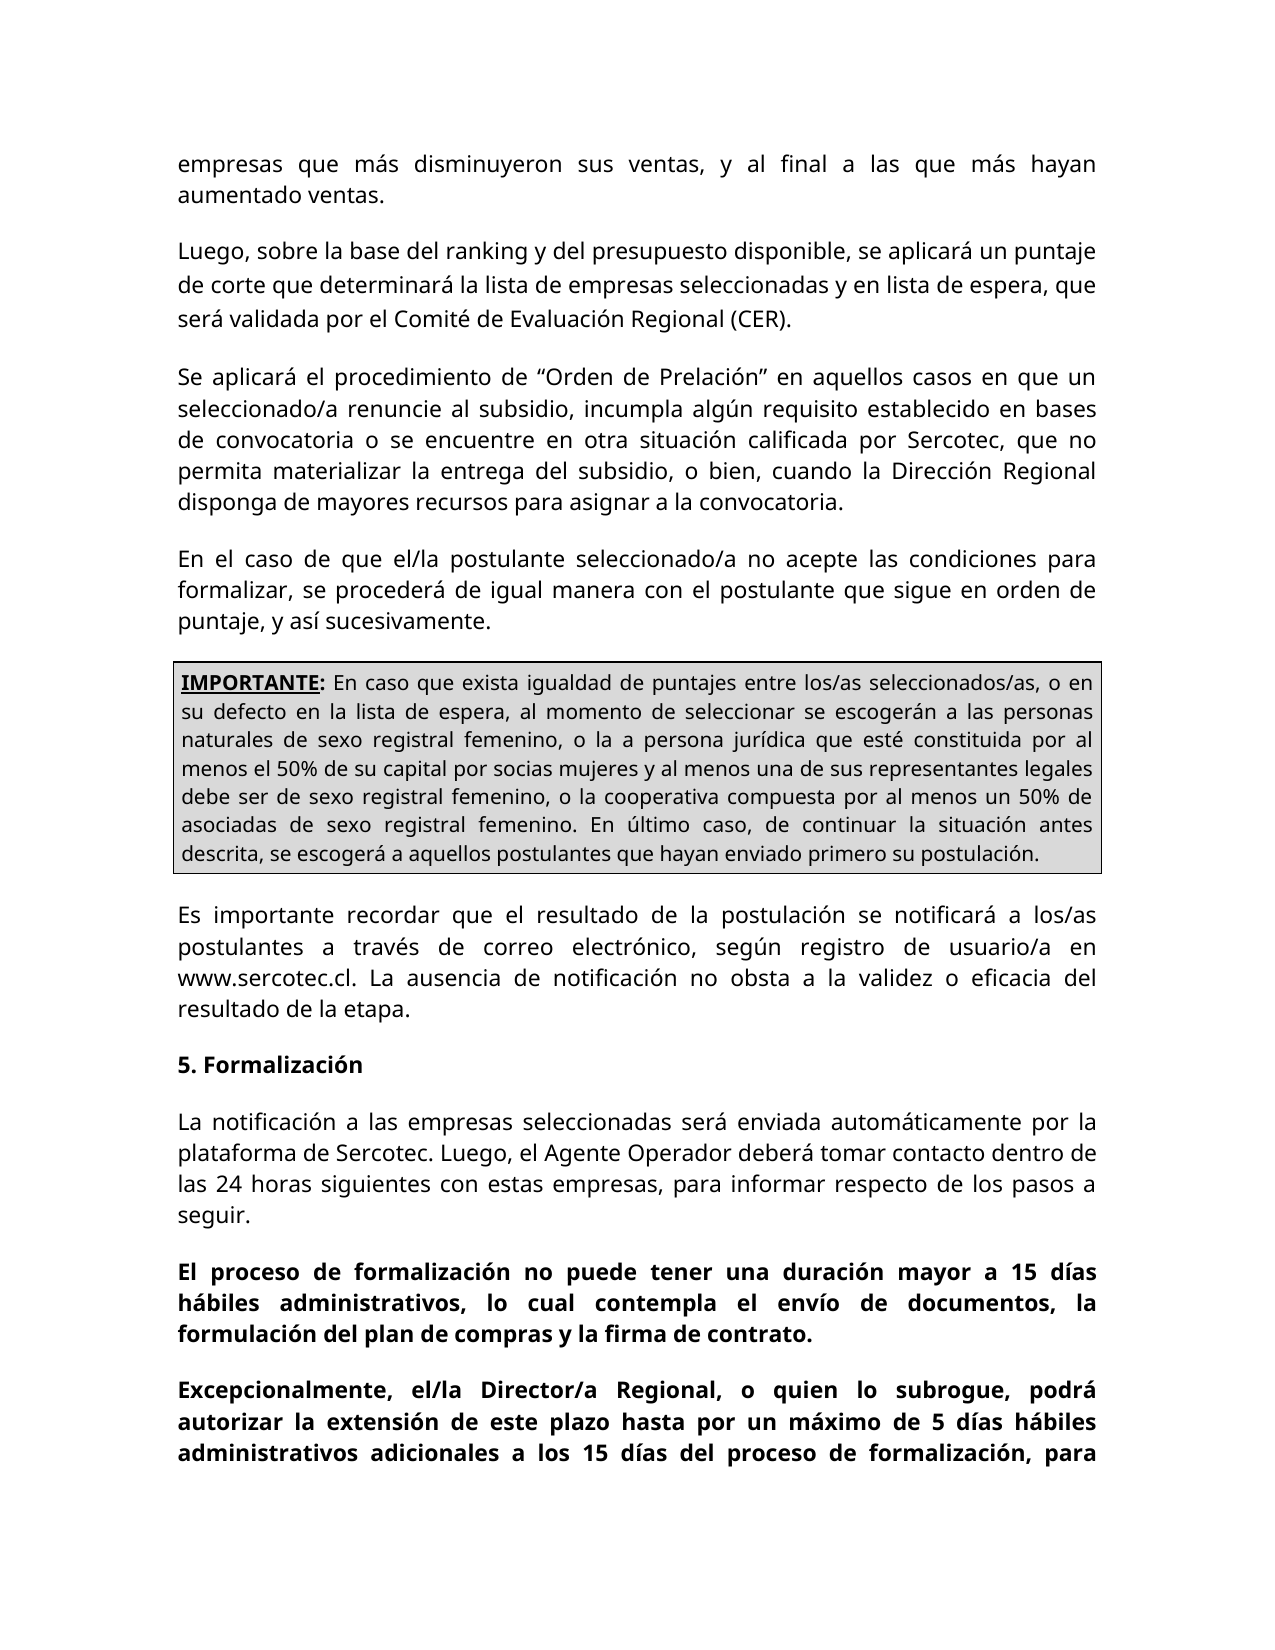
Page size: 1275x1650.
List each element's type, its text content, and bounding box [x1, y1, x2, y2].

text El proceso de formalización no puede tener una duración mayor a 15 días hábiles administrativos, lo cual contempla el envío de documentos, la formulación del plan de compras y la firma de contrato. [177, 1256, 1098, 1349]
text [177, 148, 1098, 210]
text Luego, sobre la base del ranking y del presupuesto disponible, se aplicará un puntaje de corte que determinará la lista de empresas seleccionadas y en lista de espera, que será validada por el Comité de Evaluación Regional (CER). [177, 235, 1098, 334]
text Se aplicará el procedimiento de “Orden de Prelación” en aquellos casos en que un seleccionado/a renuncie al subsidio, incumpla algún requisito establecido en bases de convocatoria o se encuentre en otra situación calificada por Sercotec, que no permita materializar la entrega del subsidio, o bien, cuando la Dirección Regional disponga de mayores recursos para asignar a la convocatoria. [177, 361, 1098, 518]
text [177, 1374, 1098, 1468]
text Es importante recordar que el resultado de la postulación se notificará a los/as postulantes a través de correo electrónico, según registro de usuario/a en www.sercotec.cl. La ausencia de notificación no obsta a la validez o eficacia del resultado de la etapa. [177, 899, 1098, 1024]
table_header IMPORTANTE: En caso que exista igualdad de puntajes entre los/as seleccionados/as, o en su defecto en la lista de espera, al momento de seleccionar se escogerán a las personas naturales de sexo registral femenino, o la a persona jurídica que esté constituida por al menos el 50% de su capital por socias mujeres y al menos una de sus representantes legales debe ser de sexo registral femenino, o la cooperativa compuesta por al menos un 50% de asociadas de sexo registral femenino. En último caso, de continuar la situación antes descrita, se escogerá a aquellos postulantes que hayan enviado primero su postulación. [174, 663, 1101, 873]
text 5. Formalización [177, 1049, 1098, 1081]
text En el caso de que el/la postulante seleccionado/a no acepte las condiciones para formalizar, se procederá de igual manera con el postulante que sigue en orden de puntaje, y así sucesivamente. [177, 543, 1098, 636]
text La notificación a las empresas seleccionadas será enviada automáticamente por la plataforma de Sercotec. Luego, el Agente Operador deberá tomar contacto dentro de las 24 horas siguientes con estas empresas, para informar respecto de los pasos a seguir. [177, 1106, 1098, 1231]
